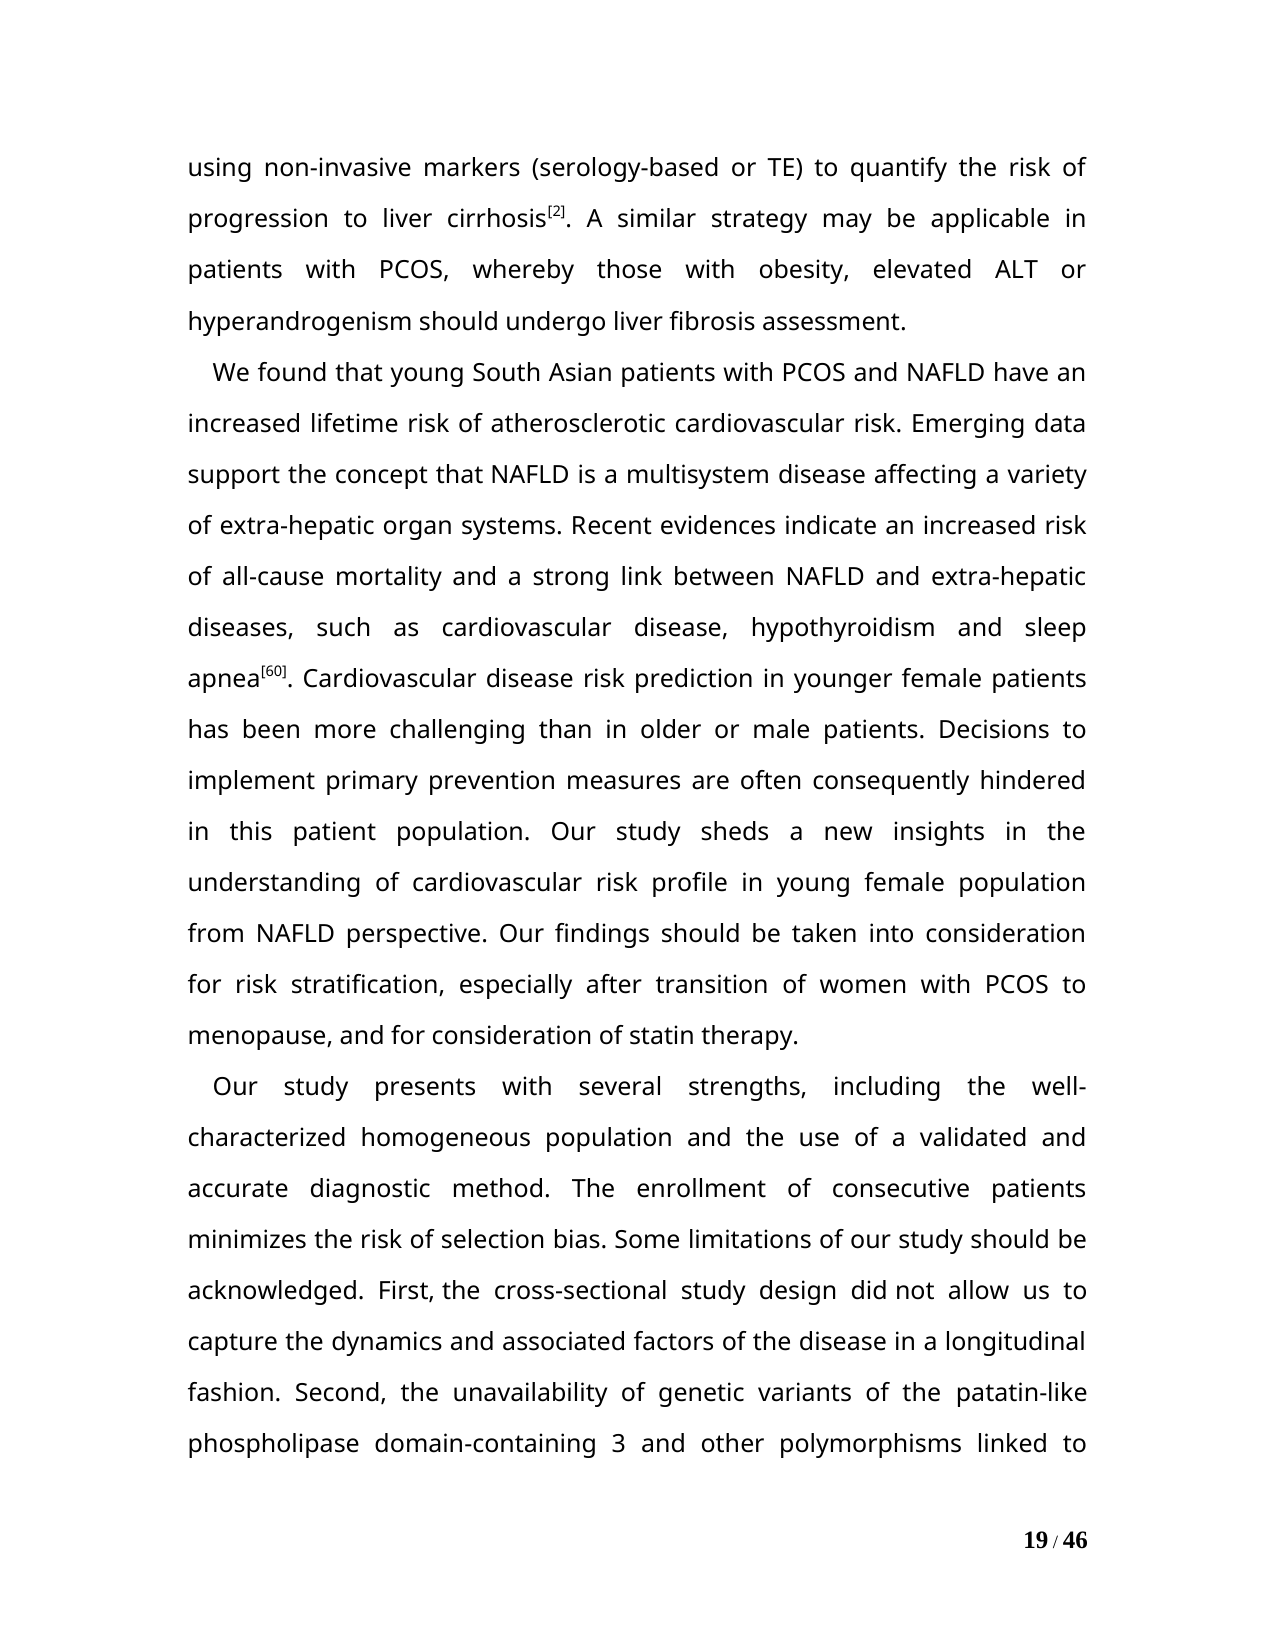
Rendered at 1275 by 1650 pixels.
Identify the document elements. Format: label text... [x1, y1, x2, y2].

text We found that young South Asian patients with PCOS and NAFLD have an increased lifetime risk of atherosclerotic cardiovascular risk. Emerging data support the concept that NAFLD is a multisystem disease affecting a variety of extra-hepatic organ systems. Recent evidences indicate an increased risk of all-cause mortality and a strong link between NAFLD and extra-hepatic diseases, such as cardiovascular disease, hypothyroidism and sleep apnea[60]. Cardiovascular disease risk prediction in younger female patients has been more challenging than in older or male patients. Decisions to implement primary prevention measures are often consequently hindered in this patient population. Our study sheds a new insights in the understanding of cardiovascular risk profile in young female population from NAFLD perspective. Our findings should be taken into consideration for risk stratification, especially after transition of women with PCOS to menopause, and for consideration of statin therapy. [187, 354, 1087, 1052]
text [187, 1069, 1087, 1460]
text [187, 150, 1087, 337]
